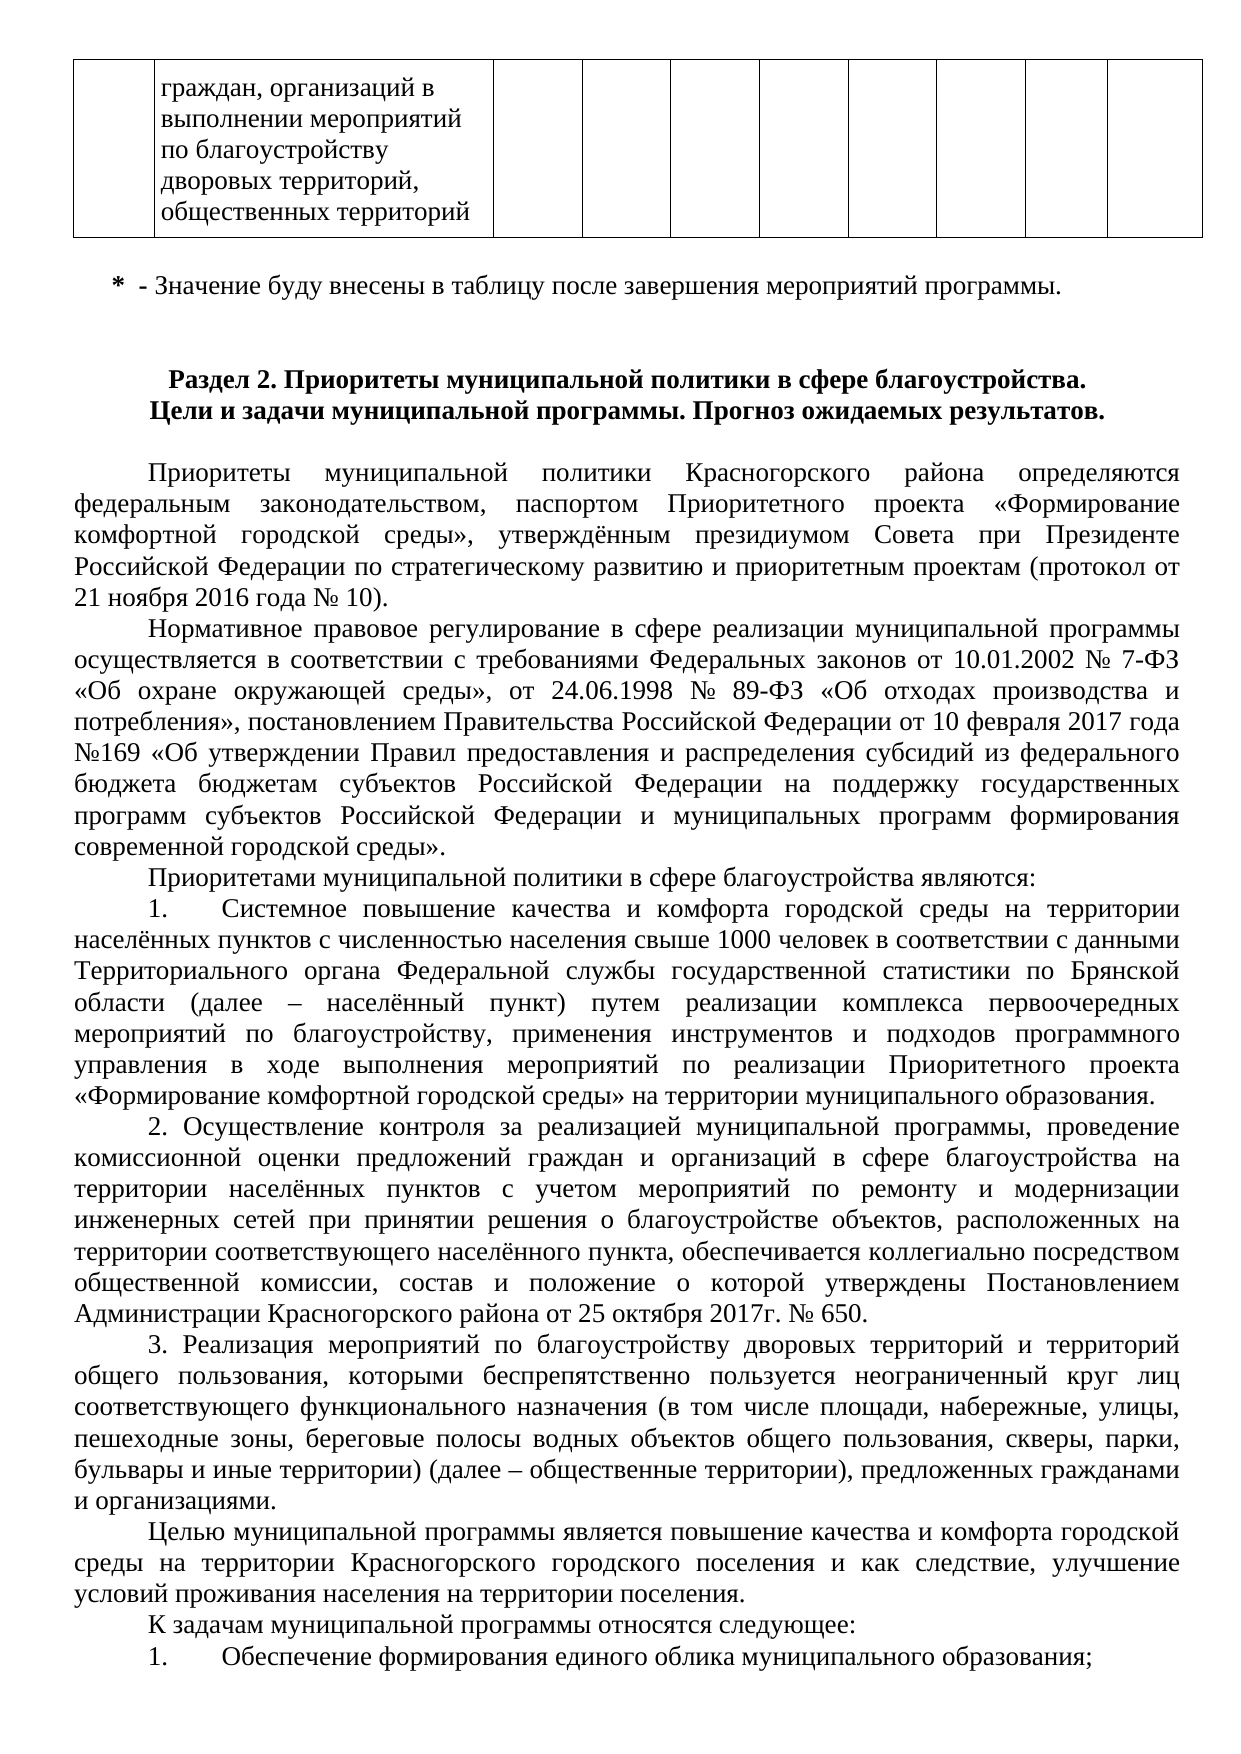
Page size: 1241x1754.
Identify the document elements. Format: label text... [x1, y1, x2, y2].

text К задачам муниципальной программы относятся следующее: [74, 1608, 1181, 1640]
text 3. Реализация мероприятий по благоустройству дворовых территорий и территорий общего пользования, которыми беспрепятственно пользуется неограниченный круг лиц соответствующего функционального назначения (в том числе площади, набережные, улицы, пешеходные зоны, береговые полосы водных объектов общего пользования, скверы, парки, бульвары и иные территории) (далее – общественные территории), предложенных гражданами и организациями. [74, 1328, 1181, 1515]
text Нормативное правовое регулирование в сфере реализации муниципальной программы осуществляется в соответствии с требованиями Федеральных законов от 10.01.2002 № 7-ФЗ «Об охране окружающей среды», от 24.06.1998 № 89-ФЗ «Об отходах производства и потребления», постановлением Правительства Российской Федерации от 10 февраля 2017 года №169 «Об утверждении Правил предоставления и распределения субсидий из федерального бюджета бюджетам субъектов Российской Федерации на поддержку государственных программ субъектов Российской Федерации и муниципальных программ формирования современной городской среды». [74, 612, 1181, 861]
text 2. Осуществление контроля за реализацией муниципальной программы, проведение комиссионной оценки предложений граждан и организаций в сфере благоустройства на территории населённых пунктов с учетом мероприятий по ремонту и модернизации инженерных сетей при принятии решения о благоустройстве объектов, расположенных на территории соответствующего населённого пункта, обеспечивается коллегиально посредством общественной комиссии, состав и положение о которой утверждены Постановлением Администрации Красногорского района от 25 октября 2017г. № 650. [74, 1110, 1181, 1328]
table_cell * [1026, 60, 1107, 237]
text Приоритеты муниципальной политики Красногорского района определяются федеральным законодательством, паспортом Приоритетного проекта «Формирование комфортной городской среды», утверждённым президиумом Совета при Президенте Российской Федерации по стратегическому развитию и приоритетным проектам (протокол от 21 ноября 2016 года № 10). [74, 456, 1181, 612]
text 1. Системное повышение качества и комфорта городской среды на территории населённых пунктов с численностью населения свыше 1000 человек в соответствии с данными Территориального органа Федеральной службы государственной статистики по Брянской области (далее – населённый пункт) путем реализации комплекса первоочередных мероприятий по благоустройству, применения инструментов и подходов программного управления в ходе выполнения мероприятий по реализации Приоритетного проекта «Формирование комфортной городской среды» на территории муниципального образования. [74, 892, 1181, 1110]
table_cell * [671, 60, 759, 237]
text Приоритетами муниципальной политики в сфере благоустройства являются: [74, 861, 1181, 892]
table_cell [74, 60, 154, 237]
table_cell * [760, 60, 848, 237]
table_cell * [849, 60, 936, 237]
table_cell % [494, 60, 582, 237]
table_cell * [937, 60, 1025, 237]
table_cell * [1108, 60, 1202, 237]
table_cell * [583, 60, 670, 237]
text 1. Обеспечение формирования единого облика муниципального образования; [74, 1640, 1181, 1671]
text * - Значение буду внесены в таблицу после завершения мероприятий программы. [111, 269, 1181, 300]
text Раздел 2. Приоритеты муниципальной политики в сфере благоустройства. [74, 363, 1181, 394]
text Цели и задачи муниципальной программы. Прогноз ожидаемых результатов. [74, 394, 1181, 425]
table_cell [155, 60, 493, 237]
text Целью муниципальной программы является повышение качества и комфорта городской среды на территории Красногорского городского поселения и как следствие, улучшение условий проживания населения на территории поселения. [74, 1515, 1181, 1608]
